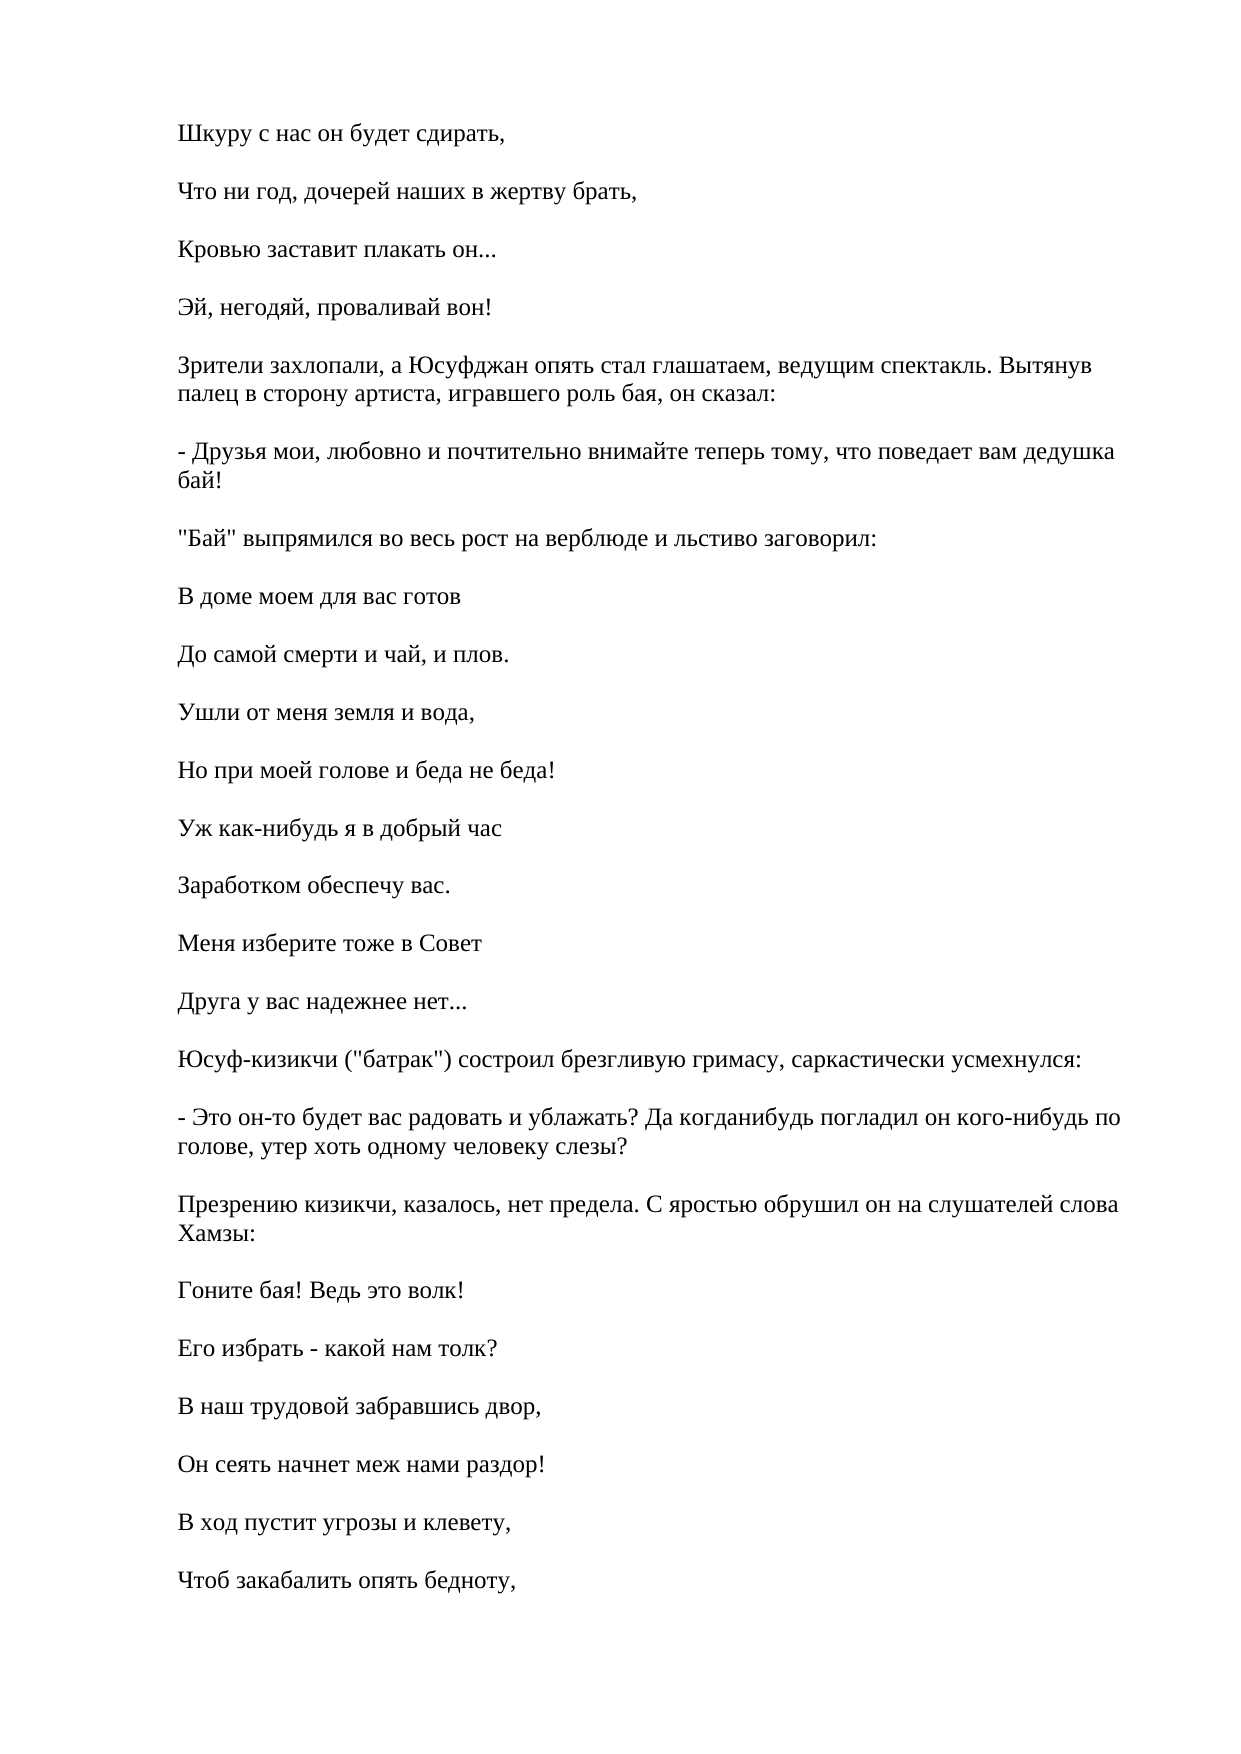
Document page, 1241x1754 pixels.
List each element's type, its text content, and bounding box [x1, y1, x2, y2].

text До самой смерти и чай, и плов. [177, 639, 1152, 668]
text Уж как-нибудь я в добрый час [177, 813, 1152, 841]
text Его избрать - какой нам толк? [177, 1333, 1152, 1362]
text - Друзья мои, любовно и почтительно внимайте теперь тому, что поведает вам дедушка бай! [177, 436, 1152, 494]
text Что ни год, дочерей наших в жертву брать, [177, 176, 1152, 205]
text Зрители захлопали, а Юсуфджан опять стал глашатаем, ведущим спектакль. Вытянув палец в сторону артиста, игравшего роль бая, он сказал: [177, 350, 1152, 407]
text Юсуф-кизикчи ("батрак") состроил брезгливую гримасу, саркастически усмехнулся: [177, 1044, 1152, 1073]
text Шкуру с нас он будет сдирать, [177, 118, 1152, 147]
text Друга у вас надежнее нет... [177, 986, 1152, 1015]
text - Это он-то будет вас радовать и ублажать? Да когданибудь погладил он кого-нибудь по голове, утер хоть одному человеку слезы? [177, 1102, 1152, 1160]
text Гоните бая! Ведь это волк! [177, 1276, 1152, 1304]
text Презрению кизикчи, казалось, нет предела. С яростью обрушил он на слушателей слова Хамзы: [177, 1189, 1152, 1246]
text Меня изберите тоже в Совет [177, 928, 1152, 957]
text Он сеять начнет меж нами раздор! [177, 1449, 1152, 1478]
text Кровью заставит плакать он... [177, 234, 1152, 263]
text Заработком обеспечу вас. [177, 871, 1152, 899]
text В наш трудовой забравшись двор, [177, 1391, 1152, 1420]
text Но при моей голове и беда не беда! [177, 755, 1152, 783]
text "Бай" выпрямился во весь рост на верблюде и льстиво заговорил: [177, 523, 1152, 552]
text Ушли от меня земля и вода, [177, 697, 1152, 726]
text В доме моем для вас готов [177, 581, 1152, 610]
text Эй, негодяй, проваливай вон! [177, 292, 1152, 321]
text В ход пустит угрозы и клевету, [177, 1507, 1152, 1536]
text Чтоб закабалить опять бедноту, [177, 1565, 1152, 1594]
